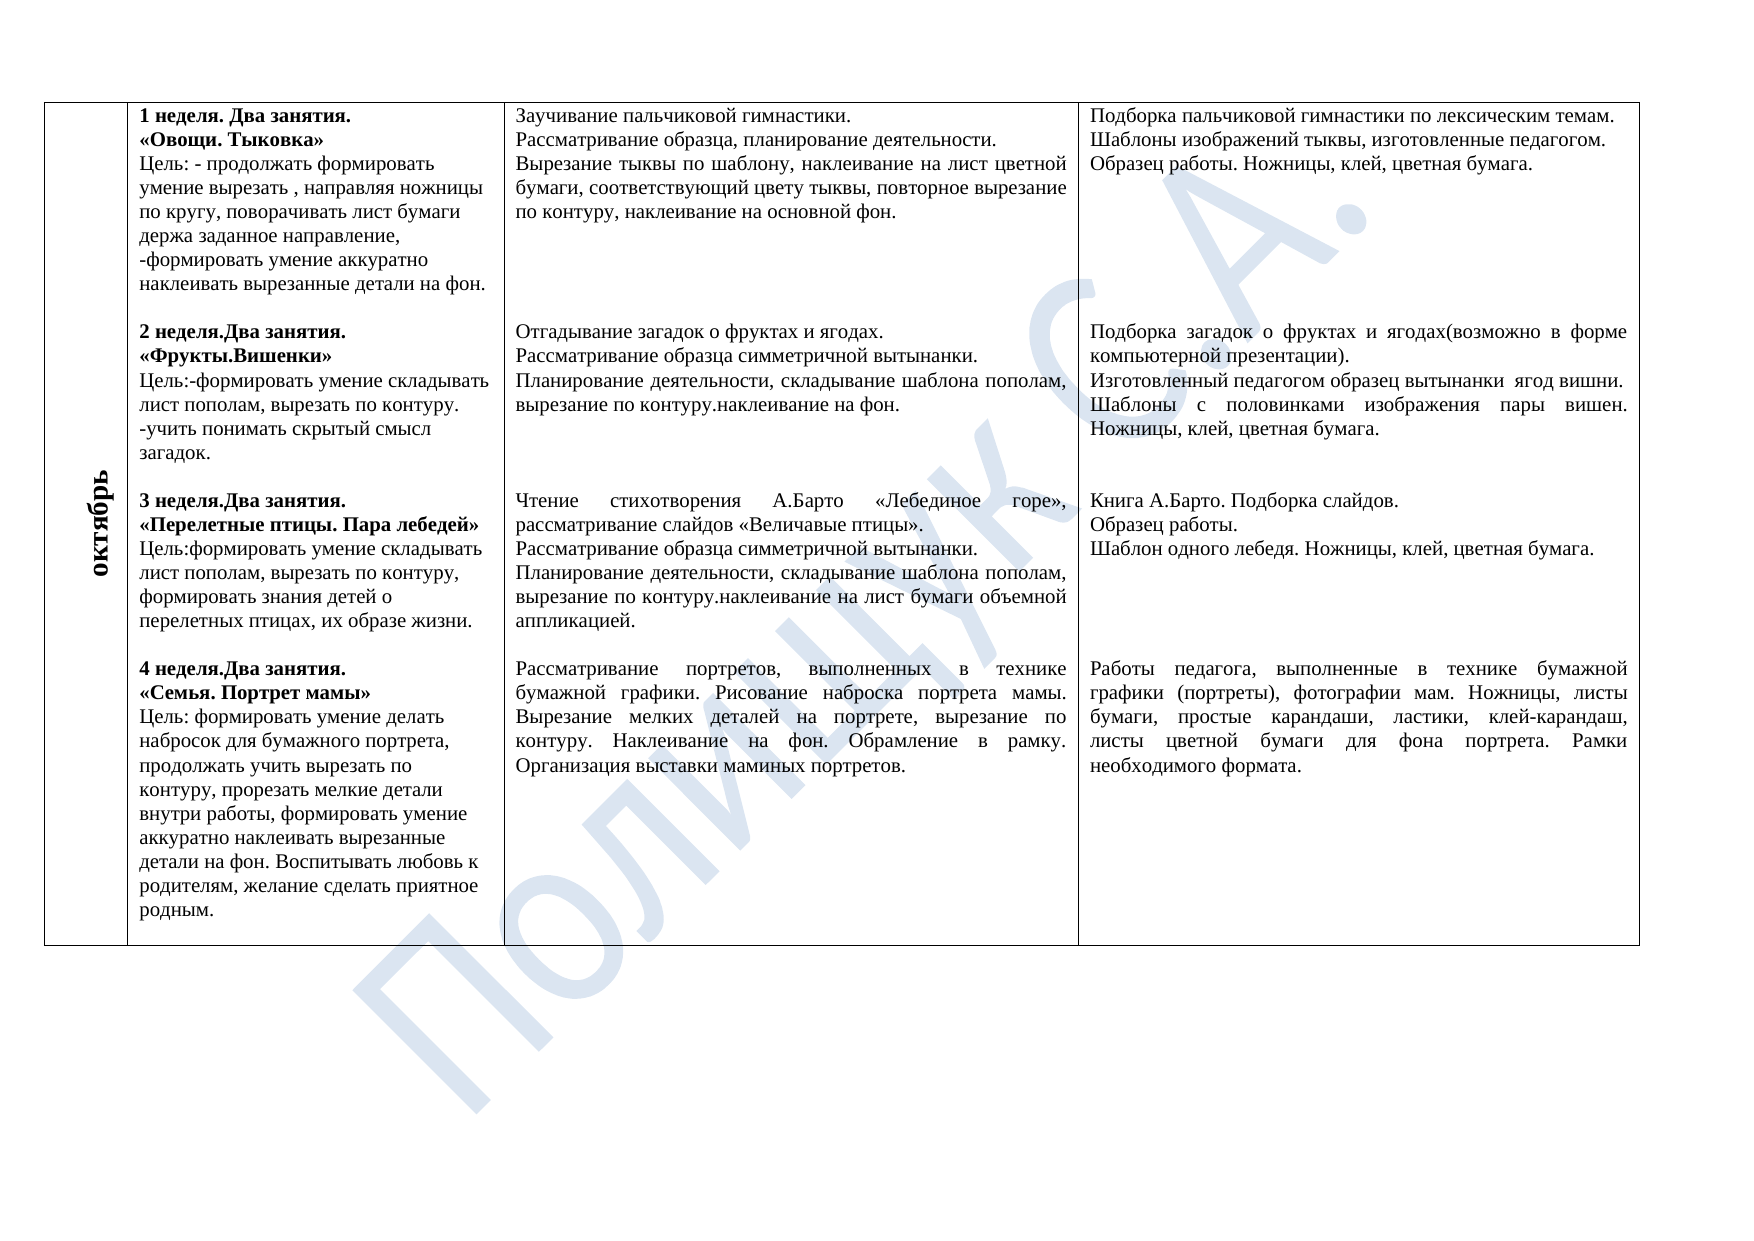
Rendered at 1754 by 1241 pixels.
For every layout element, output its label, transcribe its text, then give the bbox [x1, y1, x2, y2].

table_cell октябрь [45, 103, 127, 945]
table_cell Подборка пальчиковой гимнастики по лексическим темам. Шаблоны изображений тыквы, изготовленные педагогом. Образец работы. Ножницы, клей, цветная бумага. Подборка загадок о фруктах и ягодах(возможно в форме компьютерной презентации). Изготовленный педагогом образец вытынанки ягод вишни. Шаблоны с половинками изображения пары вишен. Ножницы, клей, цветная бумага. Книга А.Барто. Подборка слайдов. Образец работы. Шаблон одного лебедя. Ножницы, клей, цветная бумага. Работы педагога, выполненные в технике бумажной графики (портреты), фотографии мам. Ножницы, листы бумаги, простые карандаши, ластики, клей-карандаш, листы цветной бумаги для фона портрета. Рамки необходимого формата. [1079, 103, 1639, 945]
table_cell Заучивание пальчиковой гимнастики. Рассматривание образца, планирование деятельности. Вырезание тыквы по шаблону, наклеивание на лист цветной бумаги, соответствующий цвету тыквы, повторное вырезание по контуру, наклеивание на основной фон. Отгадывание загадок о фруктах и ягодах. Рассматривание образца симметричной вытынанки. Планирование деятельности, складывание шаблона пополам, вырезание по контуру.наклеивание на фон. Чтение стихотворения А.Барто «Лебединое горе», рассматривание слайдов «Величавые птицы». Рассматривание образца симметричной вытынанки. Планирование деятельности, складывание шаблона пополам, вырезание по контуру.наклеивание на лист бумаги объемной аппликацией. Рассматривание портретов, выполненных в технике бумажной графики. Рисование наброска портрета мамы. Вырезание мелких деталей на портрете, вырезание по контуру. Наклеивание на фон. Обрамление в рамку. Организация выставки маминых портретов. [505, 103, 1078, 945]
table_cell 1 неделя. Два занятия. «Овощи. Тыковка» Цель: - продолжать формировать умение вырезать , направляя ножницы по кругу, поворачивать лист бумаги держа заданное направление, -формировать умение аккуратно наклеивать вырезанные детали на фон. 2 неделя.Два занятия. «Фрукты.Вишенки» Цель:-формировать умение складывать лист пополам, вырезать по контуру. -учить понимать скрытый смысл загадок. 3 неделя.Два занятия. «Перелетные птицы. Пара лебедей» Цель:формировать умение складывать лист пополам, вырезать по контуру, формировать знания детей о перелетных птицах, их образе жизни. 4 неделя.Два занятия. «Семья. Портрет мамы» Цель: формировать умение делать набросок для бумажного портрета, продолжать учить вырезать по контуру, прорезать мелкие детали внутри работы, формировать умение аккуратно наклеивать вырезанные детали на фон. Воспитывать любовь к родителям, желание сделать приятное родным. [128, 103, 504, 945]
